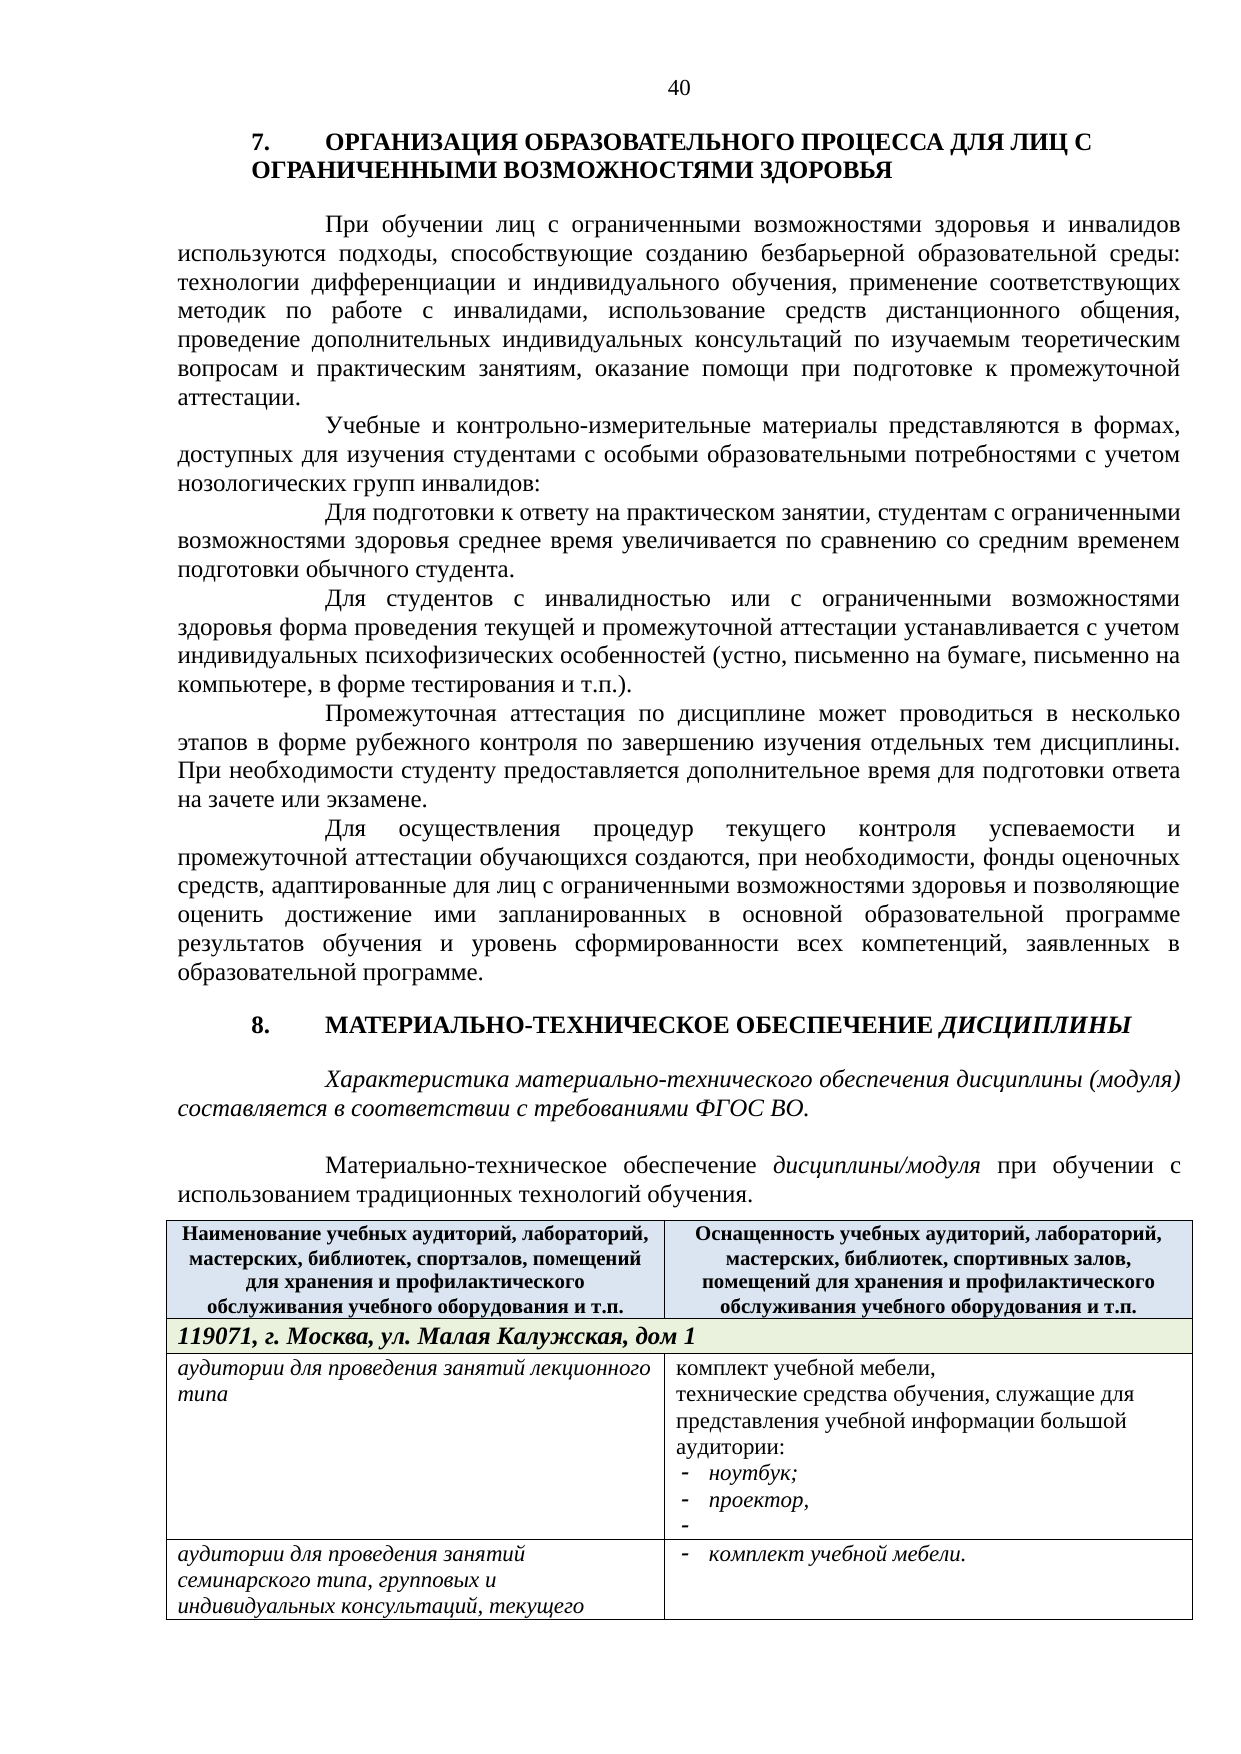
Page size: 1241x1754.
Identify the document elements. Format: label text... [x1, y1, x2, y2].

list Для подготовки к ответу на практическом занятии, студентам с ограниченными возможностями здоровья среднее время увеличивается по сравнению со средним временем подготовки обычного студента. [177, 497, 1181, 583]
table_cell 119071, г. Москва, ул. Малая Калужская, дом 1 [167, 1319, 1192, 1353]
list Характеристика материально-технического обеспечения дисциплины (модуля) составляется в соответствии с требованиями ФГОС ВО. [177, 1064, 1181, 1122]
subtitle МАТЕРИАЛЬНО-ТЕХНИЧЕСКОЕ ОБЕСПЕЧЕНИЕ ДИСЦИПЛИНЫ [251, 1010, 1181, 1039]
subtitle ОРГАНИЗАЦИЯ ОБРАЗОВАТЕЛЬНОГО ПРОЦЕССА ДЛЯ ЛИЦ С ОГРАНИЧЕННЫМИ ВОЗМОЖНОСТЯМИ ЗДОРОВЬЯ [251, 127, 1181, 184]
list Учебные и контрольно-измерительные материалы представляются в формах, доступных для изучения студентами с особыми образовательными потребностями с учетом нозологических групп инвалидов: [177, 410, 1181, 497]
table_cell комплект учебной мебели. [665, 1540, 1192, 1619]
table_cell аудитории для проведения занятий лекционного типа [167, 1354, 664, 1538]
list Для осуществления процедур текущего контроля успеваемости и промежуточной аттестации обучающихся создаются, при необходимости, фонды оценочных средств, адаптированные для лиц с ограниченными возможностями здоровья и позволяющие оценить достижение ими запланированных в основной образовательной программе результатов обучения и уровень сформированности всех компетенций, заявленных в образовательной программе. [177, 813, 1181, 985]
list Для студентов с инвалидностью или с ограниченными возможностями здоровья форма проведения текущей и промежуточной аттестации устанавливается с учетом индивидуальных психофизических особенностей (устно, письменно на бумаге, письменно на компьютере, в форме тестирования и т.п.). [177, 583, 1181, 698]
list Промежуточная аттестация по дисциплине может проводиться в несколько этапов в форме рубежного контроля по завершению изучения отдельных тем дисциплины. При необходимости студенту предоставляется дополнительное время для подготовки ответа на зачете или экзамене. [177, 698, 1181, 813]
list При обучении лиц с ограниченными возможностями здоровья и инвалидов используются подходы, способствующие созданию безбарьерной образовательной среды: технологии дифференциации и индивидуального обучения, применение соответствующих методик по работе с инвалидами, использование средств дистанционного общения, проведение дополнительных индивидуальных консультаций по изучаемым теоретическим вопросам и практическим занятиям, оказание помощи при подготовке к промежуточной аттестации. [177, 209, 1181, 410]
table_cell комплект учебной мебели, технические средства обучения, служащие для представления учебной информации большой аудитории: ноутбук; проектор, [665, 1354, 1192, 1538]
table_cell аудитории для проведения занятий семинарского типа, групповых и индивидуальных консультаций, текущего контроля и промежуточной аттестации [167, 1540, 664, 1619]
list Материально-техническое обеспечение дисциплины/модуля при обучении с использованием традиционных технологий обучения. [177, 1150, 1181, 1208]
